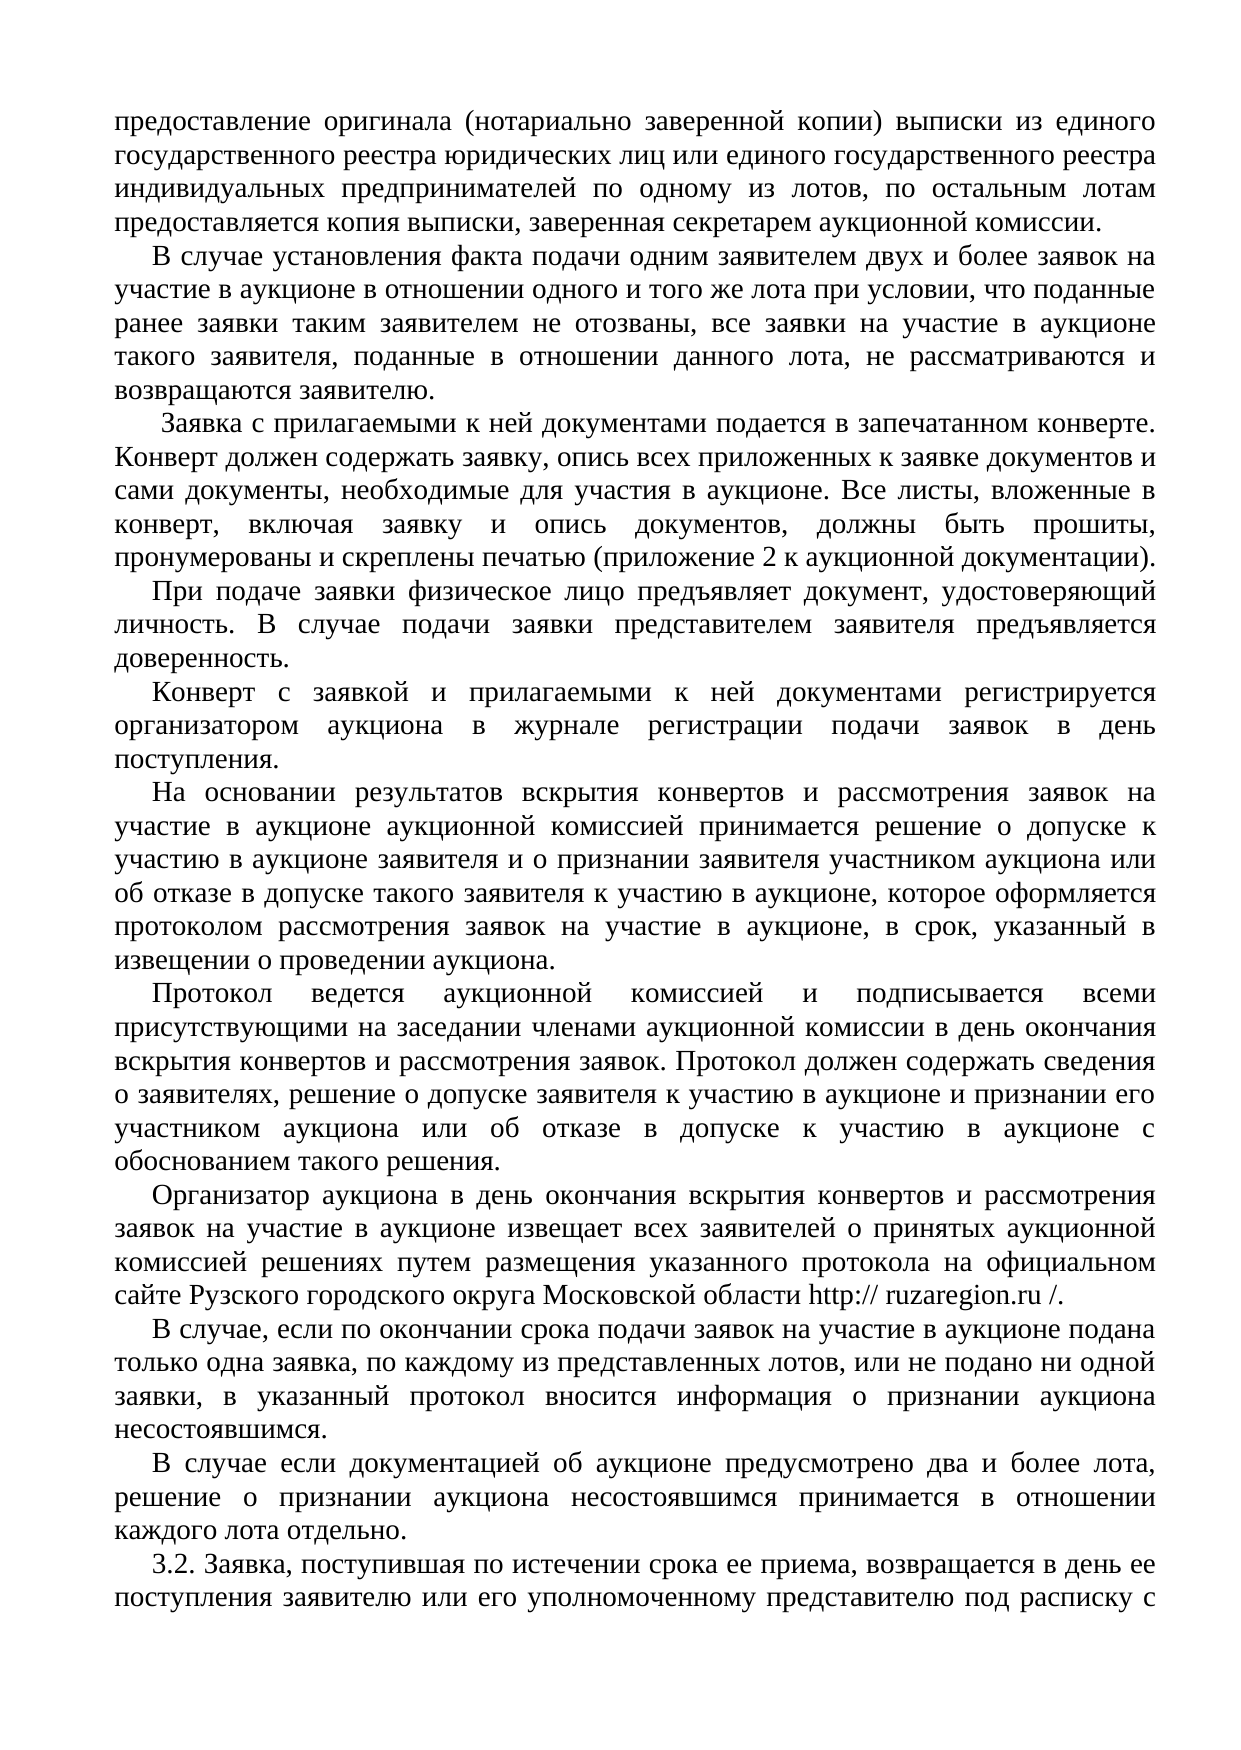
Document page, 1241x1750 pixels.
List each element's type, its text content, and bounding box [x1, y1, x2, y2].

text Конверт с заявкой и прилагаемыми к ней документами регистрируется организатором аукциона в журнале регистрации подачи заявок в день поступления. [114, 674, 1157, 774]
text В случае установления факта подачи одним заявителем двух и более заявок на участие в аукционе в отношении одного и того же лота при условии, что поданные ранее заявки таким заявителем не отозваны, все заявки на участие в аукционе такого заявителя, поданные в отношении данного лота, не рассматриваются и возвращаются заявителю. [114, 238, 1157, 405]
text В случае если документацией об аукционе предусмотрено два и более лота, решение о признании аукциона несостоявшимся принимается в отношении каждого лота отдельно. [114, 1445, 1157, 1546]
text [114, 103, 1157, 238]
text В случае, если по окончании срока подачи заявок на участие в аукционе подана только одна заявка, по каждому из представленных лотов, или не подано ни одной заявки, в указанный протокол вносится информация о признании аукциона несостоявшимся. [114, 1311, 1157, 1445]
text При подаче заявки физическое лицо предъявляет документ, удостоверяющий личность. В случае подачи заявки представителем заявителя предъявляется доверенность. [114, 573, 1157, 674]
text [114, 1546, 1157, 1613]
text Заявка с прилагаемыми к ней документами подается в запечатанном конверте. Конверт должен содержать заявку, опись всех приложенных к заявке документов и сами документы, необходимые для участия в аукционе. Все листы, вложенные в конверт, включая заявку и опись документов, должны быть прошиты, пронумерованы и скреплены печатью (приложение 2 к аукционной документации). [114, 405, 1157, 573]
text Организатор аукциона в день окончания вскрытия конвертов и рассмотрения заявок на участие в аукционе извещает всех заявителей о принятых аукционной комиссией решениях путем размещения указанного протокола на официальном сайте Рузского городского округа Московской области http:// ruzaregion.ru /. [114, 1177, 1157, 1311]
text На основании результатов вскрытия конвертов и рассмотрения заявок на участие в аукционе аукционной комиссией принимается решение о допуске к участию в аукционе заявителя и о признании заявителя участником аукциона или об отказе в допуске такого заявителя к участию в аукционе, которое оформляется протоколом рассмотрения заявок на участие в аукционе, в срок, указанный в извещении о проведении аукциона. [114, 774, 1157, 976]
text Протокол ведется аукционной комиссией и подписывается всеми присутствующими на заседании членами аукционной комиссии в день окончания вскрытия конвертов и рассмотрения заявок. Протокол должен содержать сведения о заявителях, решение о допуске заявителя к участию в аукционе и признании его участником аукциона или об отказе в допуске к участию в аукционе с обоснованием такого решения. [114, 976, 1157, 1177]
